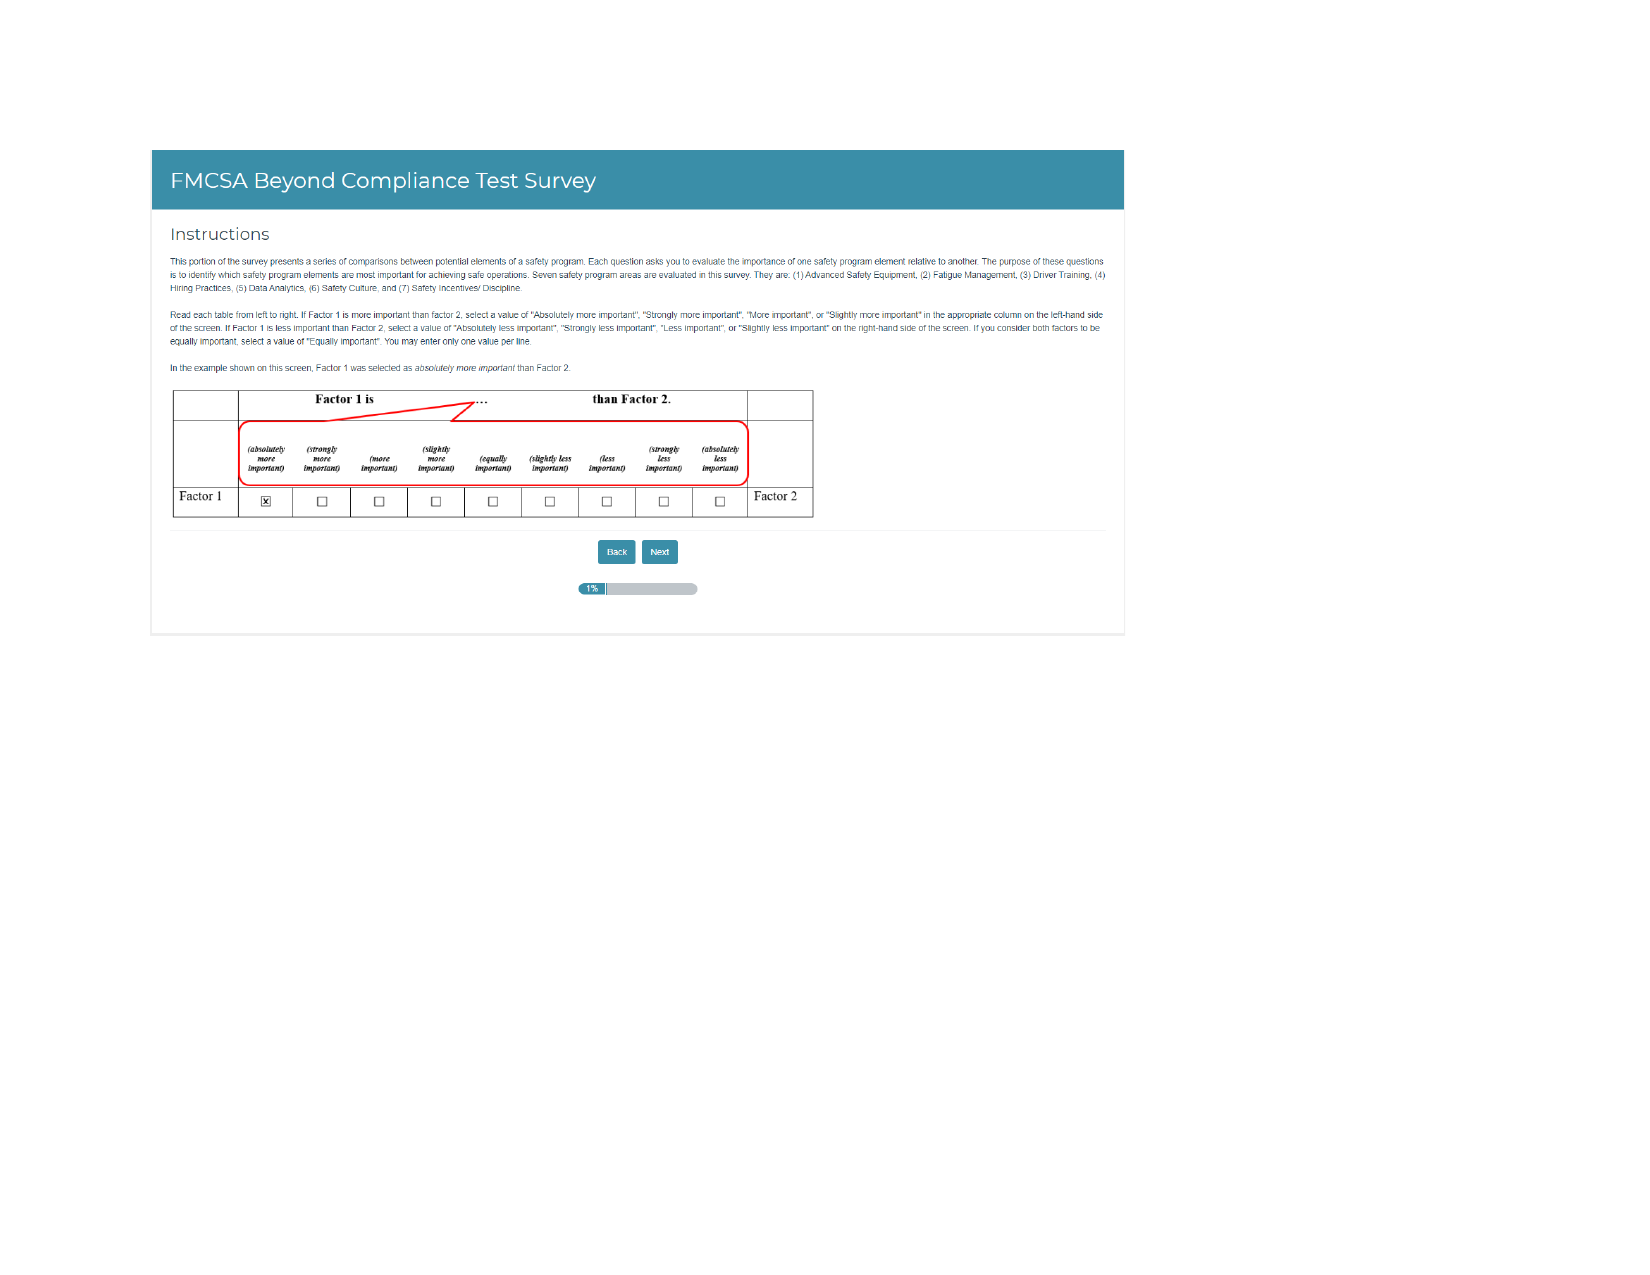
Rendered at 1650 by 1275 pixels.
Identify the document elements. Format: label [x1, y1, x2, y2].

picture [150, 150, 1125, 636]
